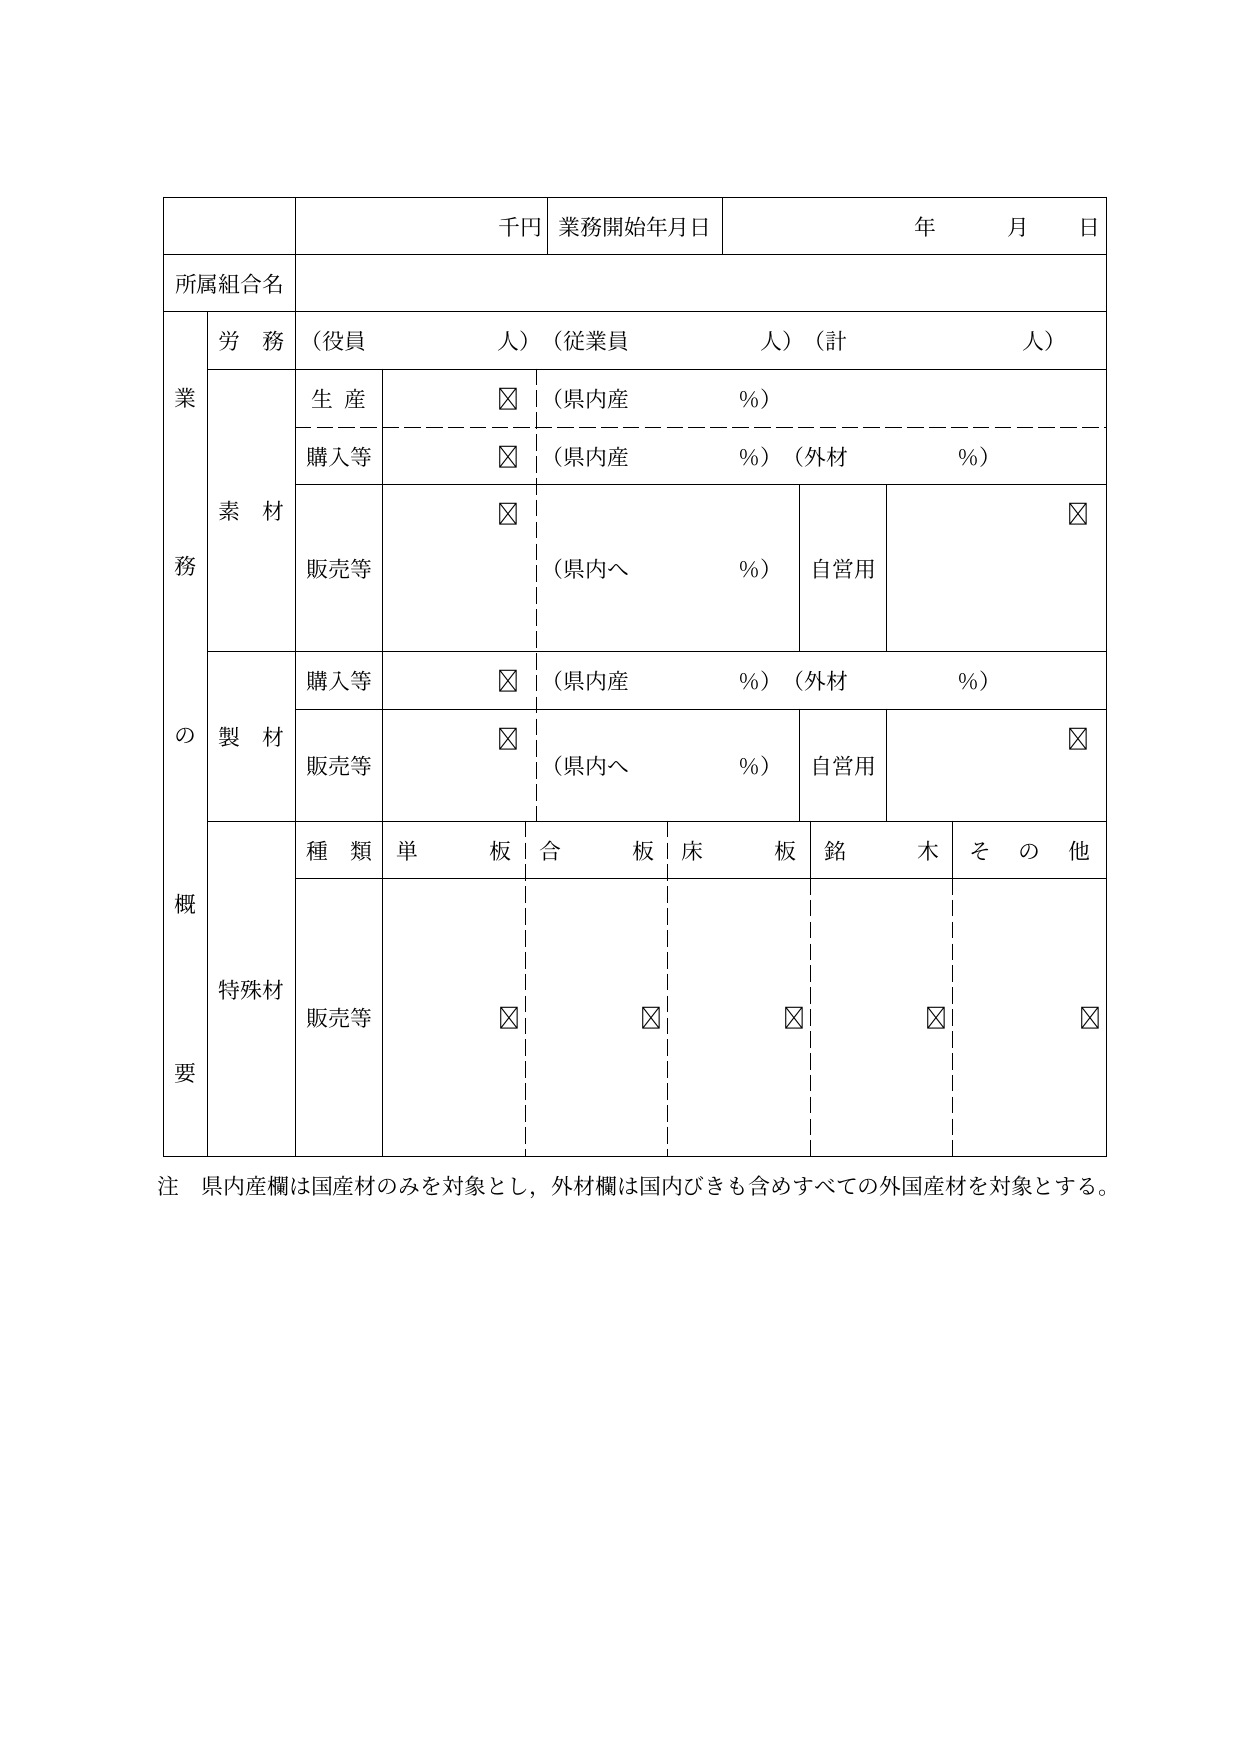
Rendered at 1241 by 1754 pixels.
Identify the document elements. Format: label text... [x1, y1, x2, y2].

table_cell 素 材 [208, 370, 295, 651]
table_cell  [383, 652, 536, 708]
table_cell  [383, 879, 525, 1156]
table_cell 銘 木 [811, 822, 952, 878]
table_cell 千円 [296, 198, 547, 254]
text 注 県内産欄は国産材のみを対象とし，外材欄は国内びきも含めすべての外国産材を対象とする。 [136, 1157, 1122, 1213]
table_cell そ の 他 [953, 822, 1106, 878]
table_cell  [953, 879, 1106, 1156]
table_cell 特殊材 [208, 822, 295, 1156]
table_cell 販売等 [296, 485, 382, 651]
table_cell 業務開始年月日 [548, 198, 722, 254]
table_cell 合 板 [525, 822, 668, 878]
table_cell 年 月 日 [723, 198, 1106, 254]
table_cell  [810, 879, 953, 1156]
table_cell 購入等 [296, 652, 382, 708]
table_cell （役員 人）（従業員 人）（計 人） [296, 312, 1106, 368]
table_cell [296, 255, 1106, 311]
table_cell 製 材 [208, 652, 295, 821]
table_cell 業 務 の 概 要 [164, 312, 207, 1156]
table_cell  [887, 485, 1106, 651]
table_cell  [383, 427, 536, 484]
table_cell 自営用 [800, 710, 886, 821]
table_cell 労 務 [208, 312, 295, 368]
table_cell [164, 198, 295, 254]
table_cell 生 産 [296, 370, 382, 427]
table_cell 種 類 [296, 822, 382, 878]
table_cell 購入等 [296, 427, 382, 484]
table_cell  [383, 485, 536, 651]
table_cell （県内産 ％）（外材 ％） [536, 427, 1106, 484]
table_cell （県内へ ％） [536, 485, 799, 651]
table_cell  [383, 370, 536, 427]
table_cell  [525, 879, 668, 1156]
table_cell （県内産 ％）（外材 ％） [536, 652, 1106, 708]
table_cell 販売等 [296, 710, 382, 821]
table_cell 販売等 [296, 879, 382, 1156]
table_cell 床 板 [668, 822, 810, 878]
table_cell 自営用 [800, 485, 886, 651]
table_cell 所属組合名 [164, 255, 295, 311]
table_cell  [668, 879, 810, 1156]
table_cell （県内産 ％） [536, 370, 1106, 427]
table_cell 単 板 [383, 822, 525, 878]
table_cell  [887, 710, 1106, 821]
table_cell （県内へ ％） [536, 710, 799, 821]
table_cell  [383, 710, 536, 821]
